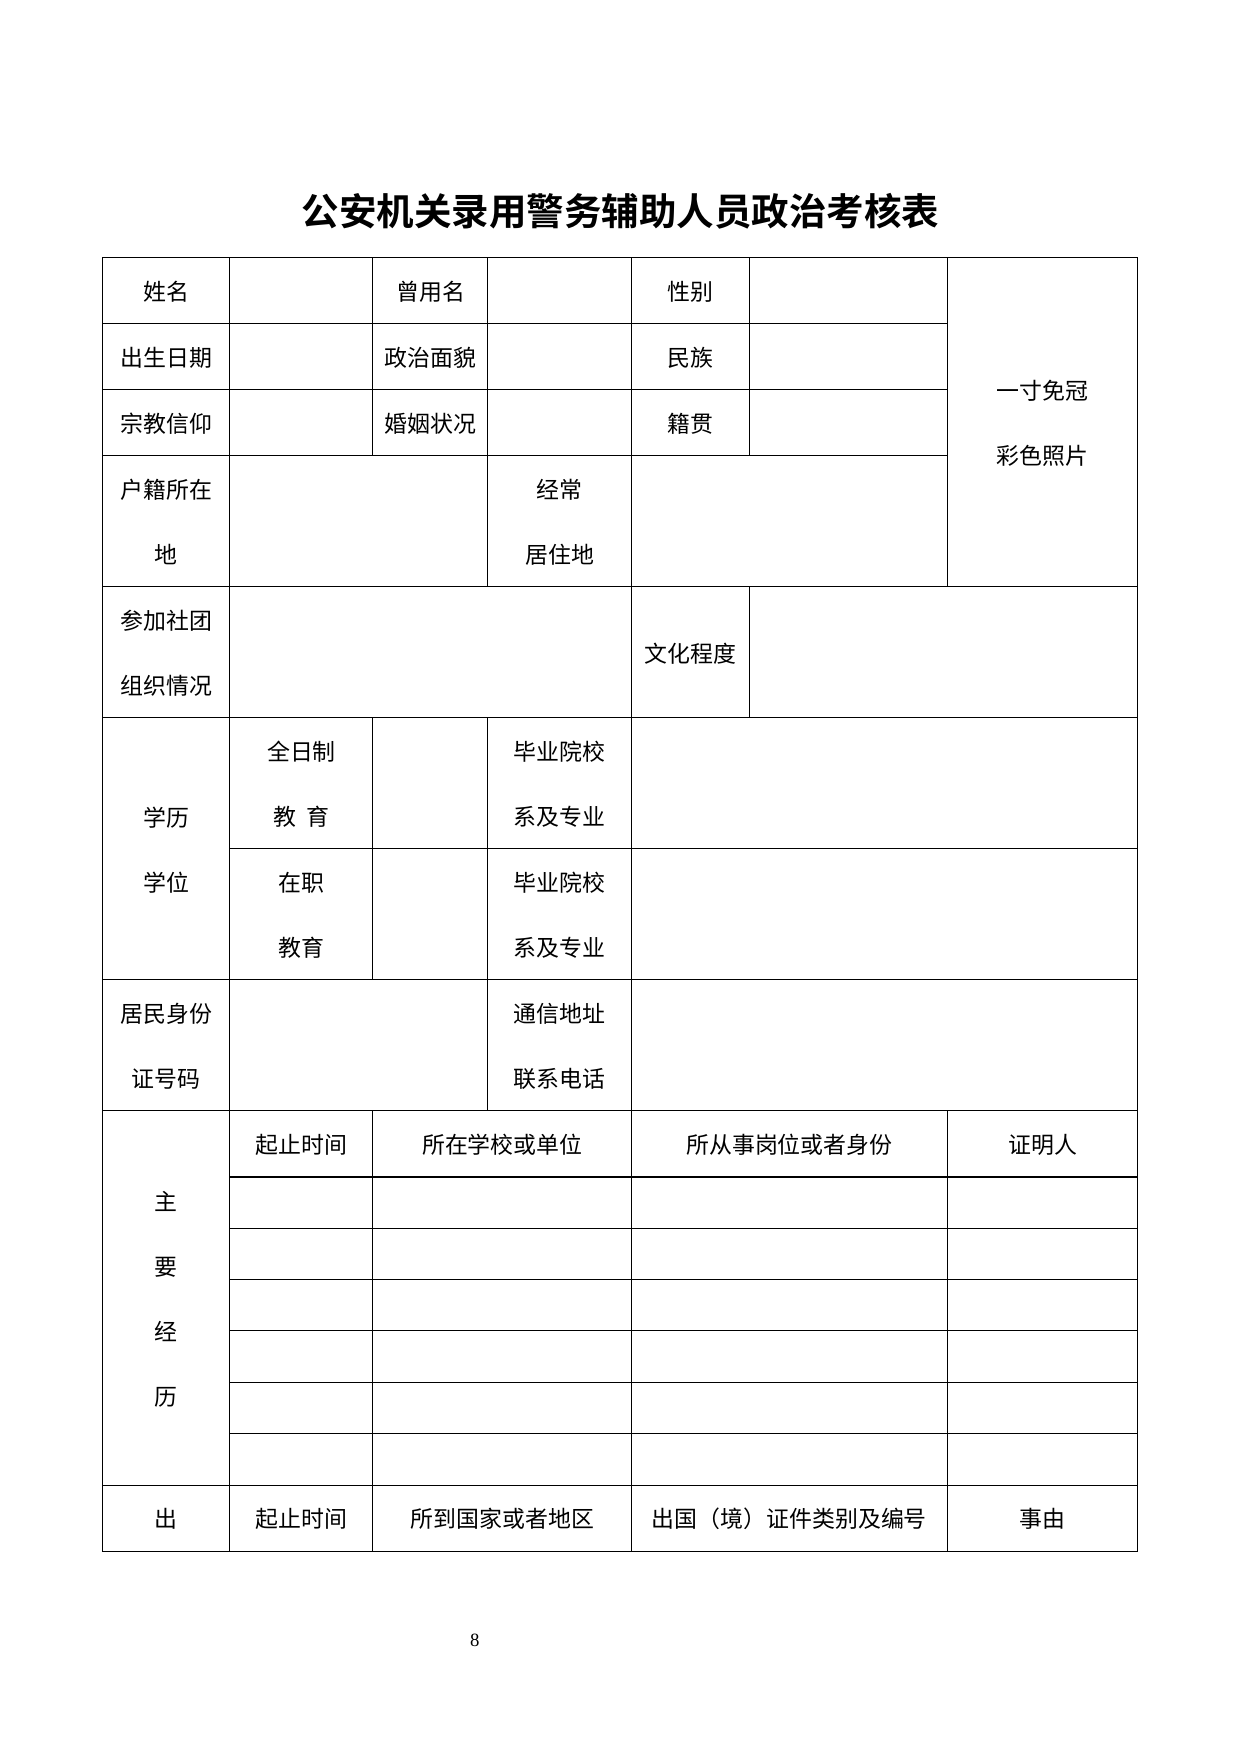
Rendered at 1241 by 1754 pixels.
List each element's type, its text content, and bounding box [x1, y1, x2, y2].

table_cell 一寸免冠 彩色照片 [948, 258, 1137, 586]
table_cell 文化程度 [632, 587, 749, 717]
table_cell [373, 1331, 631, 1382]
table_cell 所从事岗位或者身份 [632, 1111, 947, 1176]
table_cell [373, 1229, 631, 1279]
table_cell [230, 390, 372, 455]
table_cell 参加社团 组织情况 [103, 587, 229, 717]
table_cell [632, 1229, 947, 1279]
table_cell [230, 1383, 372, 1433]
table_cell [750, 390, 947, 455]
table_cell [373, 1178, 631, 1228]
table_cell [632, 980, 1137, 1110]
table_cell [750, 587, 1137, 717]
table_cell [230, 456, 487, 586]
table_cell 起止时间 [230, 1486, 372, 1551]
table_header 公安机关录用警务辅助人员政治考核表 [103, 162, 1138, 257]
table_cell 姓名 [103, 258, 229, 323]
table_cell [632, 1280, 947, 1330]
table_cell [373, 1280, 631, 1330]
table_cell 毕业院校 系及专业 [488, 718, 631, 848]
table_cell [488, 258, 631, 323]
table_cell [948, 1383, 1137, 1433]
table_cell [488, 324, 631, 389]
table_cell [373, 849, 487, 979]
table_cell [373, 1434, 631, 1484]
table_cell 学历 学位 [103, 718, 229, 979]
table_cell [230, 324, 372, 389]
table_cell 所在学校或单位 [373, 1111, 631, 1176]
table_cell [948, 1434, 1137, 1484]
table_cell 出 国 境 情 况 [103, 1486, 229, 1551]
table_cell 宗教信仰 [103, 390, 229, 455]
table_cell [230, 1280, 372, 1330]
table_cell 籍贯 [632, 390, 749, 455]
table_cell [948, 1280, 1137, 1330]
table_cell [632, 1331, 947, 1382]
table_cell [230, 258, 372, 323]
table_cell 政治面貌 [373, 324, 487, 389]
table_cell 毕业院校 系及专业 [488, 849, 631, 979]
table_cell 出生日期 [103, 324, 229, 389]
table_cell [230, 1331, 372, 1382]
table_cell 性别 [632, 258, 749, 323]
table_cell [750, 324, 947, 389]
table_cell 出国（境）证件类别及编号 [632, 1486, 947, 1551]
table_cell [632, 1434, 947, 1484]
table_cell 全日制 教 育 [230, 718, 372, 848]
table_cell [373, 1383, 631, 1433]
table_cell 所到国家或者地区 [373, 1486, 631, 1551]
table_cell 户籍所在地 [103, 456, 229, 586]
table_cell 主 要 经 历 [103, 1111, 229, 1484]
table_cell [750, 258, 947, 323]
table_cell [632, 849, 1137, 979]
table_cell 通信地址 联系电话 [488, 980, 631, 1110]
table_cell [632, 718, 1137, 848]
table_cell [948, 1229, 1137, 1279]
table_cell [230, 1434, 372, 1484]
table_cell [948, 1331, 1137, 1382]
table_cell [948, 1178, 1137, 1228]
table_cell [230, 980, 487, 1110]
table_cell 经常 居住地 [488, 456, 631, 586]
table_cell [230, 1229, 372, 1279]
table_cell 在职 教育 [230, 849, 372, 979]
table_cell 居民身份 证号码 [103, 980, 229, 1110]
table_cell [373, 718, 487, 848]
table_cell [230, 587, 631, 717]
table_cell [230, 1178, 372, 1228]
table_cell 婚姻状况 [373, 390, 487, 455]
table_cell 民族 [632, 324, 749, 389]
table_cell [632, 456, 947, 586]
table_cell [632, 1178, 947, 1228]
table_cell 事由 [948, 1486, 1137, 1551]
table_cell 曾用名 [373, 258, 487, 323]
table_cell 起止时间 [230, 1111, 372, 1176]
table_cell 证明人 [948, 1111, 1137, 1176]
table_cell [488, 390, 631, 455]
table_cell [632, 1383, 947, 1433]
